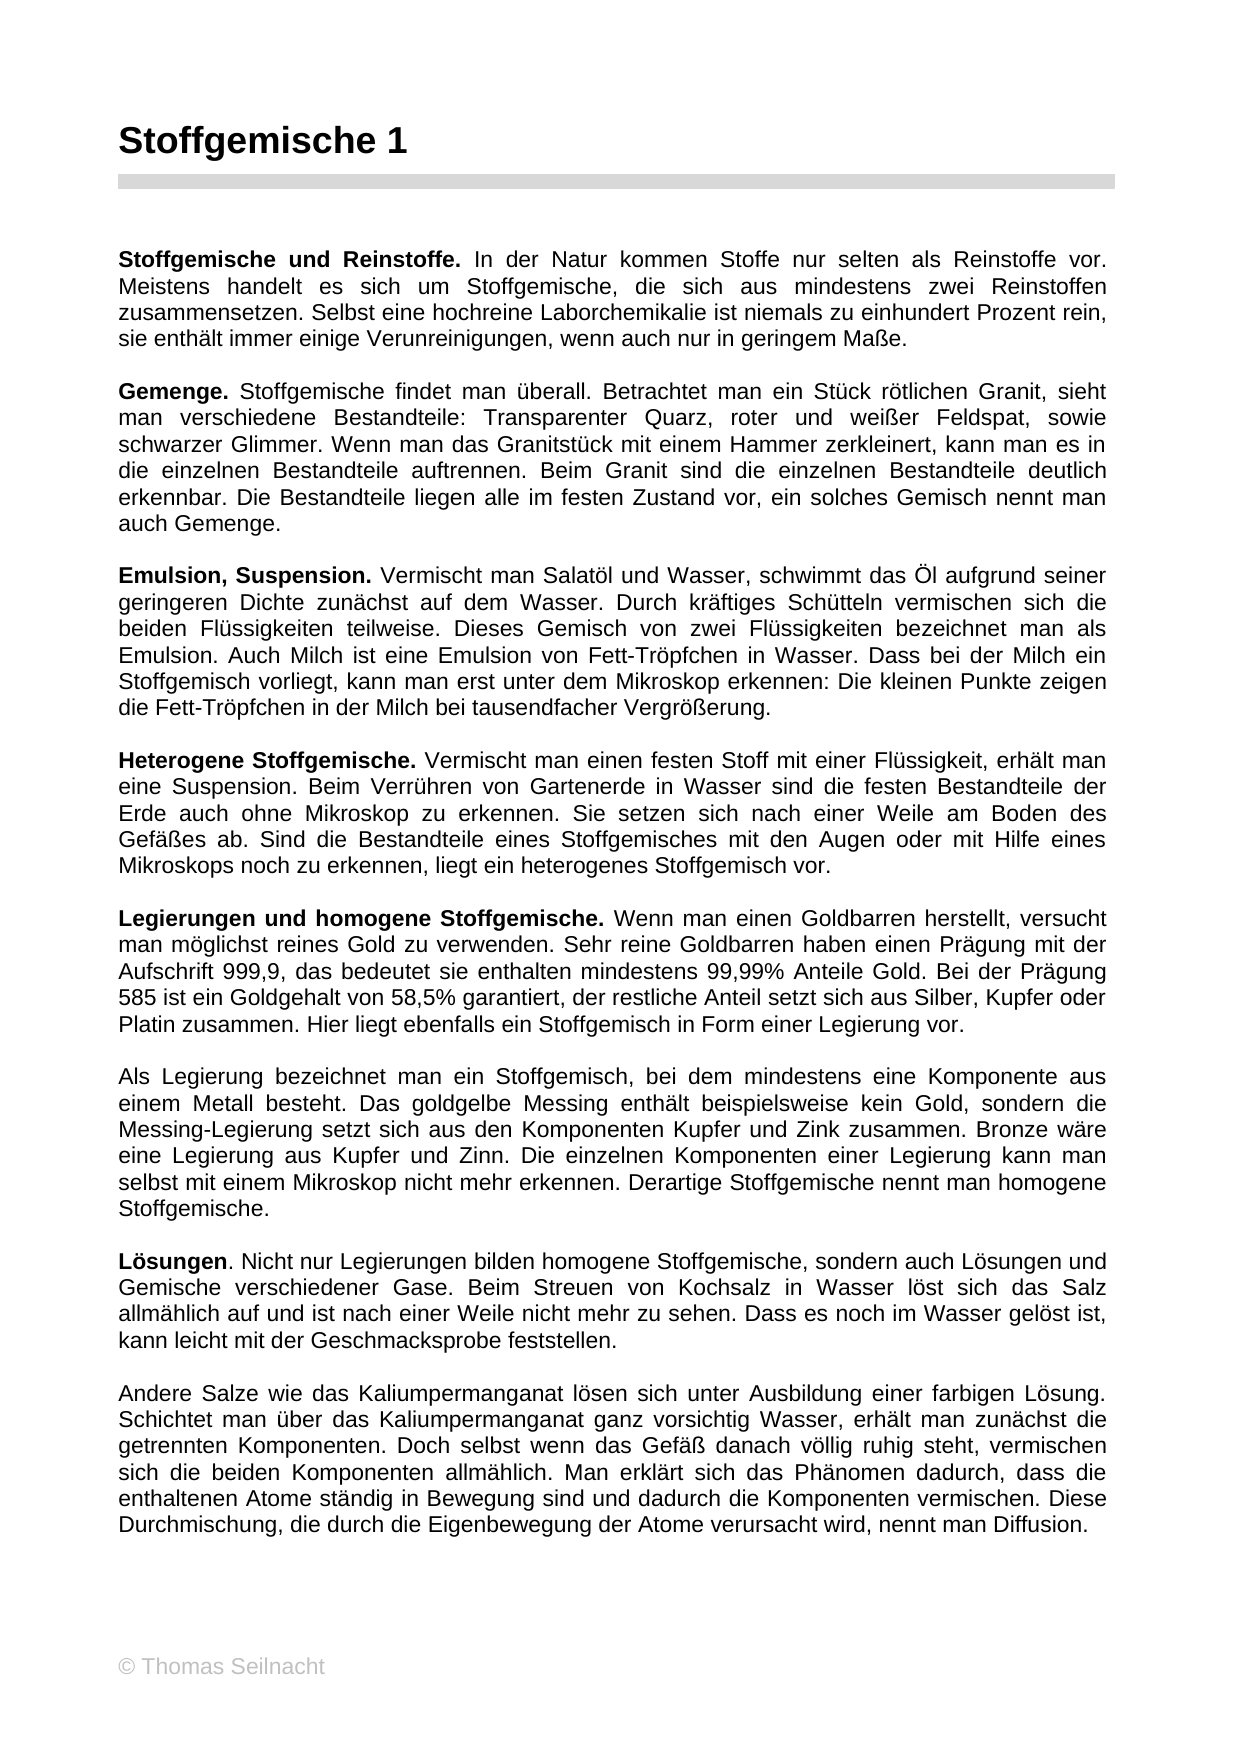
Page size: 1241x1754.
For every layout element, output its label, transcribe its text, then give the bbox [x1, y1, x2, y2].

text Lösungen. Nicht nur Legierungen bilden homogene Stoffgemische, sondern auch Lösungen und Gemische verschiedener Gase. Beim Streuen von Kochsalz in Wasser löst sich das Salz allmählich auf und ist nach einer Weile nicht mehr zu sehen. Dass es noch im Wasser gelöst ist, kann leicht mit der Geschmacksprobe feststellen. [118, 1248, 1107, 1353]
text Stoffgemische und Reinstoffe. In der Natur kommen Stoffe nur selten als Reinstoffe vor. Meistens handelt es sich um Stoffgemische, die sich aus mindestens zwei Reinstoffen zusammensetzen. Selbst eine hochreine Laborchemikalie ist niemals zu einhundert Prozent rein, sie enthält immer einige Verunreinigungen, wenn auch nur in geringem Maße. [118, 246, 1107, 352]
table_header [118, 174, 1115, 189]
text Emulsion, Suspension. Vermischt man Salatöl und Wasser, schwimmt das Öl aufgrund seiner geringeren Dichte zunächst auf dem Wasser. Durch kräftiges Schütteln vermischen sich die beiden Flüssigkeiten teilweise. Dieses Gemisch von zwei Flüssigkeiten bezeichnet man als Emulsion. Auch Milch ist eine Emulsion von Fett-Tröpfchen in Wasser. Dass bei der Milch ein Stoffgemisch vorliegt, kann man erst unter dem Mikroskop erkennen: Die kleinen Punkte zeigen die Fett-Tröpfchen in der Milch bei tausendfacher Vergrößerung. [118, 562, 1107, 721]
text Als Legierung bezeichnet man ein Stoffgemisch, bei dem mindestens eine Komponente aus einem Metall besteht. Das goldgelbe Messing enthält beispielsweise kein Gold, sondern die Messing-Legierung setzt sich aus den Komponenten Kupfer und Zink zusammen. Bronze wäre eine Legierung aus Kupfer und Zinn. Die einzelnen Komponenten einer Legierung kann man selbst mit einem Mikroskop nicht mehr erkennen. Derartige Stoffgemische nennt man homogene Stoffgemische. [118, 1063, 1107, 1221]
text Heterogene Stoffgemische. Vermischt man einen festen Stoff mit einer Flüssigkeit, erhält man eine Suspension. Beim Verrühren von Gartenerde in Wasser sind die festen Bestandteile der Erde auch ohne Mikroskop zu erkennen. Sie setzen sich nach einer Weile am Boden des Gefäßes ab. Sind die Bestandteile eines Stoffgemisches mit den Augen oder mit Hilfe eines Mikroskops noch zu erkennen, liegt ein heterogenes Stoffgemisch vor. [118, 747, 1107, 879]
text Andere Salze wie das Kaliumpermanganat lösen sich unter Ausbildung einer farbigen Lösung. Schichtet man über das Kaliumpermanganat ganz vorsichtig Wasser, erhält man zunächst die getrennten Komponenten. Doch selbst wenn das Gefäß danach völlig ruhig steht, vermischen sich die beiden Komponenten allmählich. Man erklärt sich das Phänomen dadurch, dass die enthaltenen Atome ständig in Bewegung sind und dadurch die Komponenten vermischen. Diese Durchmischung, die durch die Eigenbewegung der Atome verursacht wird, nennt man Diffusion. [118, 1379, 1107, 1538]
text Stoffgemische 1 [118, 118, 1107, 161]
text Legierungen und homogene Stoffgemische. Wenn man einen Goldbarren herstellt, versucht man möglichst reines Gold zu verwenden. Sehr reine Goldbarren haben einen Prägung mit der Aufschrift 999,9, das bedeutet sie enthalten mindestens 99,99% Anteile Gold. Bei der Prägung 585 ist ein Goldgehalt von 58,5% garantiert, der restliche Anteil setzt sich aus Silber, Kupfer oder Platin zusammen. Hier liegt ebenfalls ein Stoffgemisch in Form einer Legierung vor. [118, 905, 1107, 1037]
text Gemenge. Stoffgemische findet man überall. Betrachtet man ein Stück rötlichen Granit, sieht man verschiedene Bestandteile: Transparenter Quarz, roter und weißer Feldspat, sowie schwarzer Glimmer. Wenn man das Granitstück mit einem Hammer zerkleinert, kann man es in die einzelnen Bestandteile auftrennen. Beim Granit sind die einzelnen Bestandteile deutlich erkennbar. Die Bestandteile liegen alle im festen Zustand vor, ein solches Gemisch nennt man auch Gemenge. [118, 378, 1107, 536]
